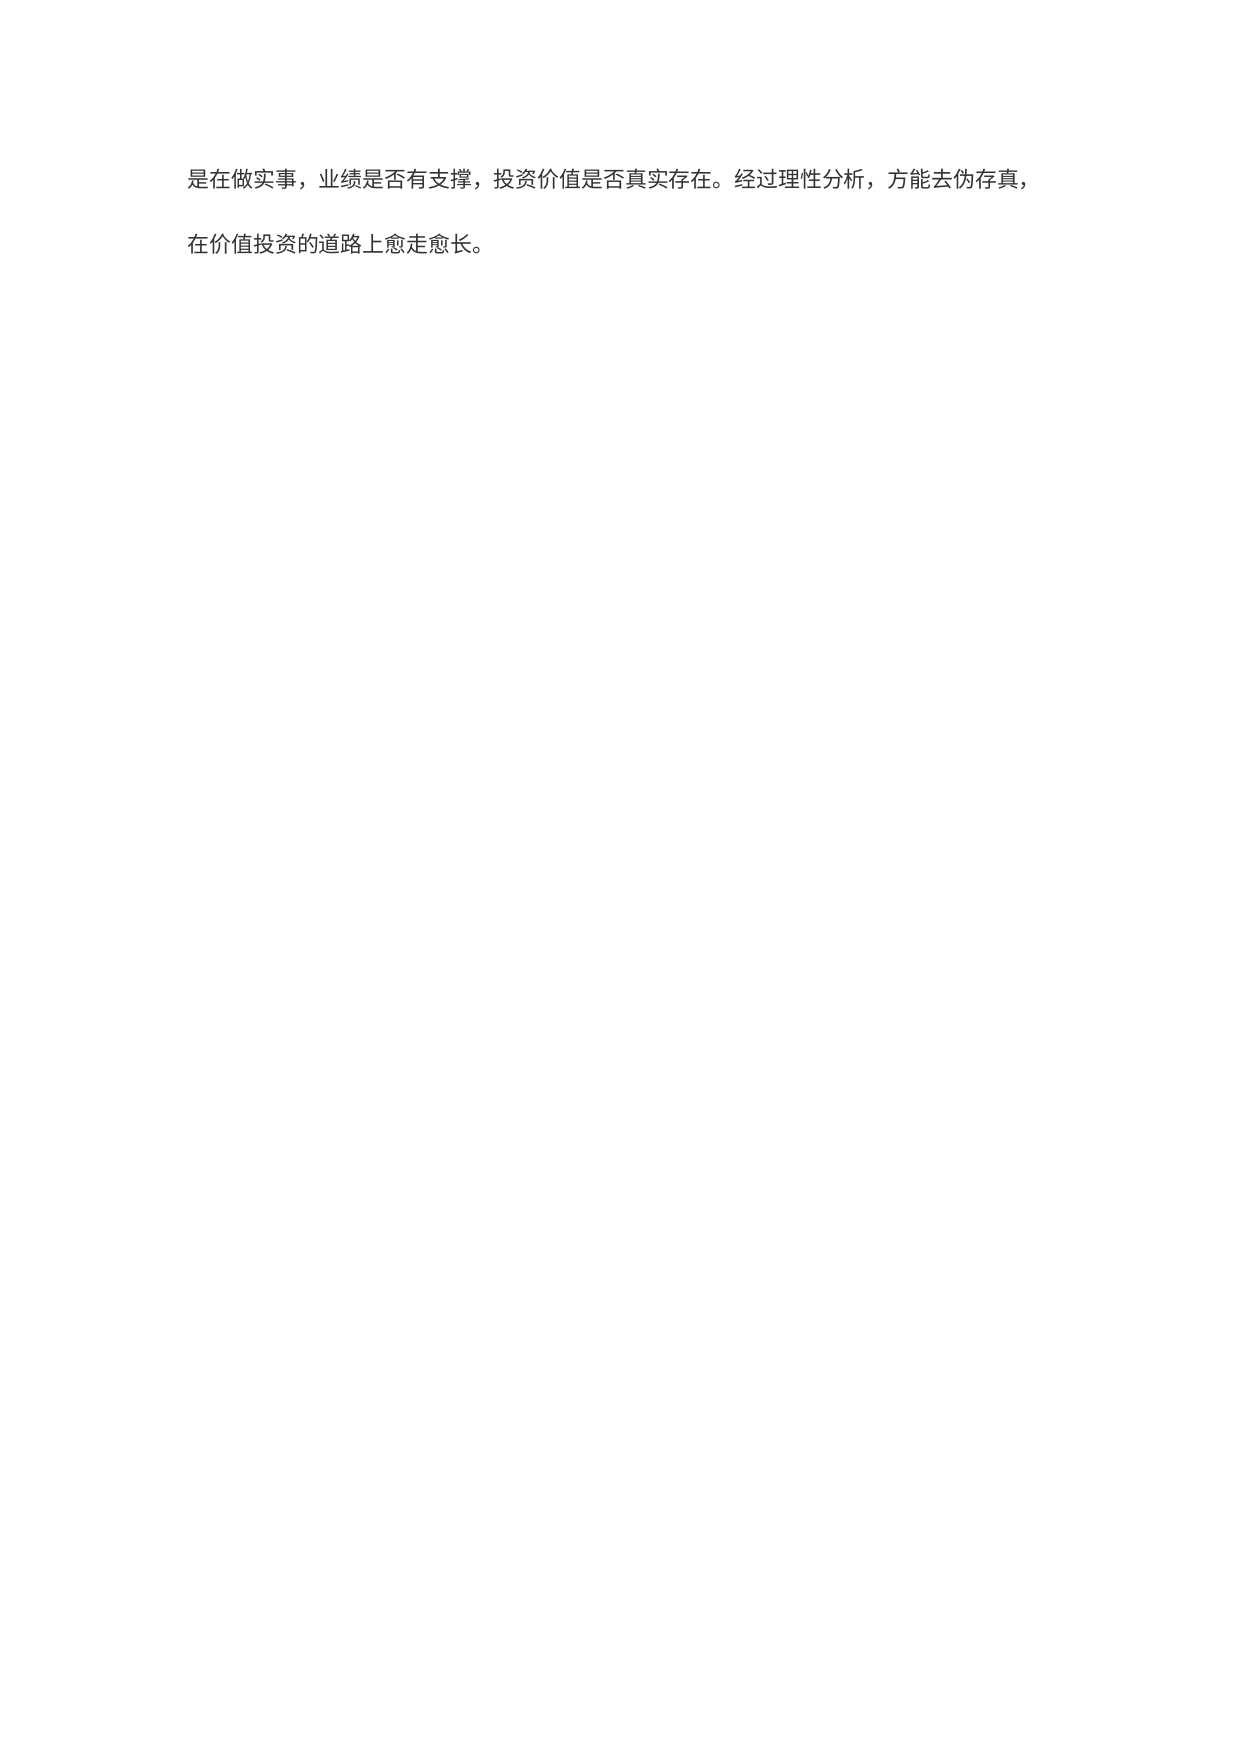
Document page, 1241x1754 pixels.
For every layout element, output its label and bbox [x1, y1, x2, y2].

text [187, 162, 1053, 259]
